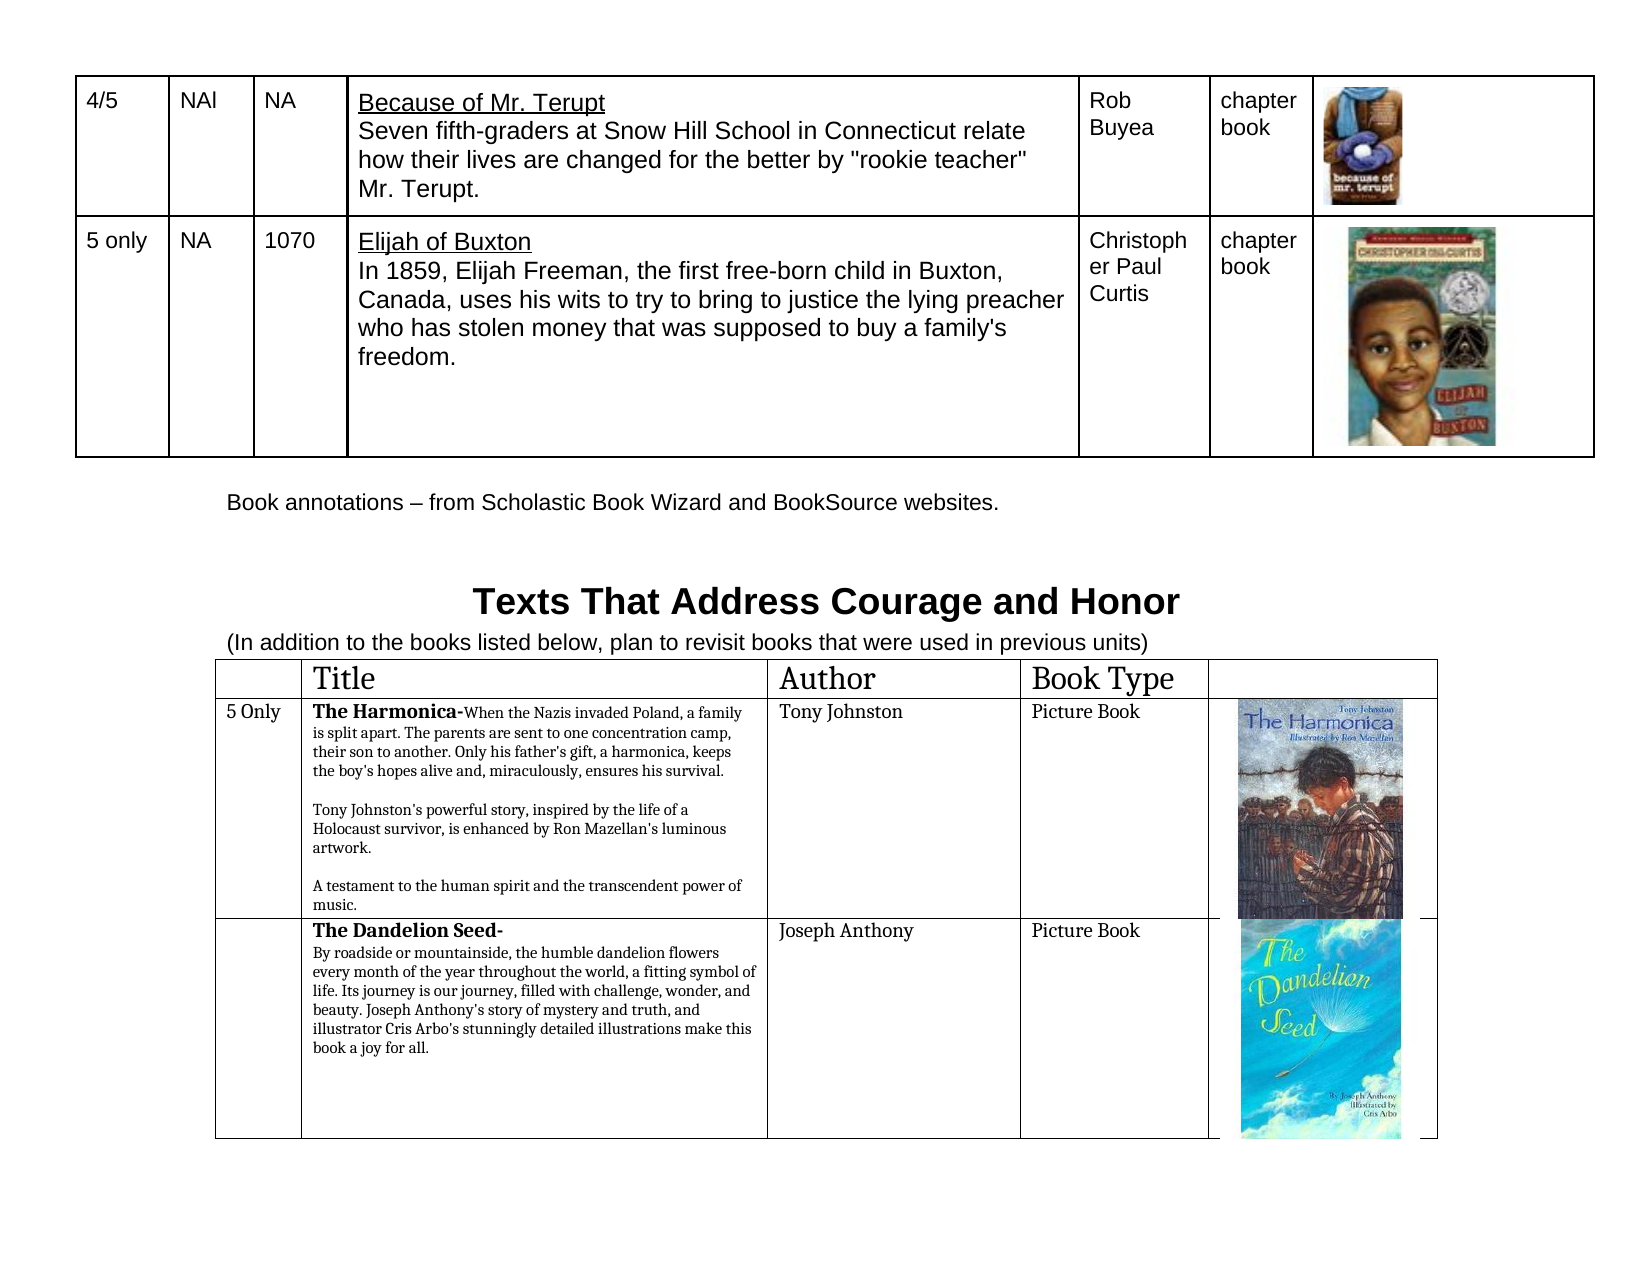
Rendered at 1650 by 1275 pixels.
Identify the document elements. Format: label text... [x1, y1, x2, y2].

table_cell 5 only [77, 217, 168, 456]
table_cell Christopher Paul Curtis [1080, 217, 1209, 456]
table_header [216, 660, 301, 698]
picture [1220, 699, 1421, 1139]
table_cell [1209, 699, 1220, 918]
text Texts That Address Courage and Honor [226, 579, 1426, 622]
table_cell [216, 919, 301, 1138]
table_cell 1070 [255, 217, 346, 456]
text (In addition to the books listed below, plan to revisit books that were used in previous units) [226, 629, 1426, 655]
table_cell chapter book [1211, 77, 1312, 214]
table_cell Picture Book [1021, 699, 1208, 918]
table_cell Rob Buyea [1080, 77, 1209, 214]
table_cell NA [255, 77, 346, 214]
picture [1323, 227, 1522, 446]
table_cell NA [170, 217, 253, 456]
table_cell Joseph Anthony [768, 919, 1020, 1138]
table_cell [1420, 699, 1437, 918]
table_header [1209, 660, 1437, 698]
table_cell 4/5 [77, 77, 168, 214]
table_cell Picture Book [1021, 919, 1208, 1138]
table_cell The Dandelion Seed- By roadside or mountainside, the humble dandelion flowers every month of the year throughout the world, a fitting symbol of life. Its journey is our journey, filled with challenge, wonder, and beauty. Joseph Anthony's story of mystery and truth, and illustrator Cris Arbo's stunningly detailed illustrations make this book a joy for all. [302, 919, 767, 1138]
table_cell The Harmonica-When the Nazis invaded Poland, a family is split apart. The parents are sent to one concentration camp, their son to another. Only his father's gift, a harmonica, keeps the boy's hopes alive and, miraculously, ensures his survival. Tony Johnston's powerful story, inspired by the life of a Holocaust survivor, is enhanced by Ron Mazellan's luminous artwork. A testament to the human spirit and the transcendent power of music. [302, 699, 767, 918]
table_cell Tony Johnston [768, 699, 1020, 918]
table_cell [1314, 77, 1593, 214]
text Book annotations – from Scholastic Book Wizard and BookSource websites. [226, 488, 1426, 515]
table_header Author [768, 660, 1020, 698]
table_cell NAl [170, 77, 253, 214]
table_cell Elijah of Buxton In 1859, Elijah Freeman, the first free-born child in Buxton, Canada, uses his wits to try to bring to justice the lying preacher who has stolen money that was supposed to buy a family's freedom. [349, 217, 1078, 456]
picture [1323, 87, 1403, 205]
table_cell Because of Mr. Terupt Seven fifth-graders at Snow Hill School in Connecticut relate how their lives are changed for the better by "rookie teacher" Mr. Terupt. [349, 77, 1078, 214]
table_header Title [302, 660, 767, 698]
table_cell [1421, 919, 1437, 1138]
table_cell chapter book [1211, 217, 1312, 456]
table_cell [1314, 217, 1593, 456]
table_cell [1209, 919, 1220, 1138]
table_header Book Type [1021, 660, 1208, 698]
table_cell 5 Only [216, 699, 301, 918]
